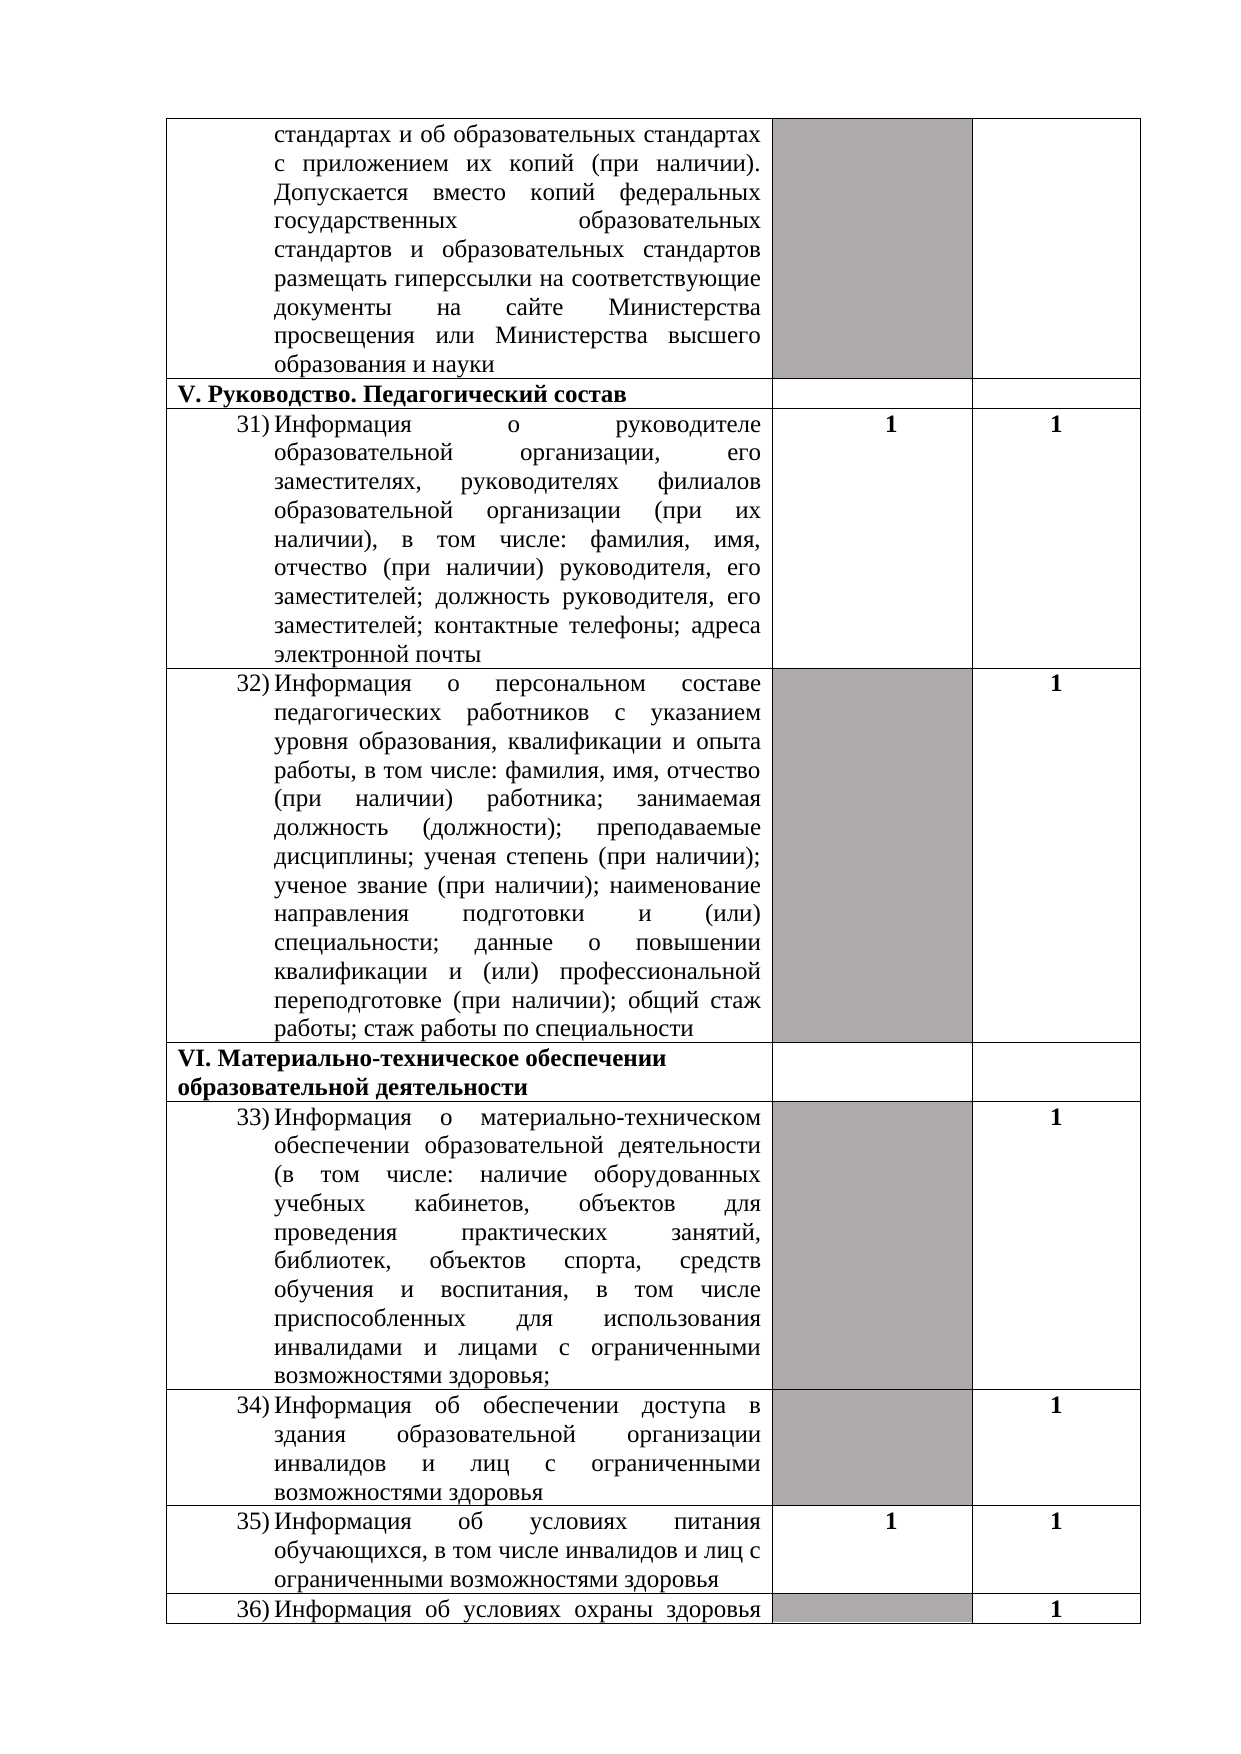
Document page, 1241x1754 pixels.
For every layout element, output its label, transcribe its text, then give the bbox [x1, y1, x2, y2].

table_cell Информация о руководителе образовательной организации, его заместителях, руководителях филиалов образовательной организации (при их наличии), в том числе: фамилия, имя, отчество (при наличии) руководителя, его заместителей; должность руководителя, его заместителей; контактные телефоны; адреса электронной почты [167, 409, 772, 667]
table_cell 1 [973, 1390, 1140, 1505]
table_cell [973, 1043, 1140, 1101]
table_cell 1 [973, 1594, 1140, 1622]
table_cell [773, 1043, 972, 1101]
table_cell 1 [973, 409, 1140, 667]
table_cell 1 [973, 119, 1140, 378]
table_cell VI. Материально-техническое обеспечении образовательной деятельности [167, 1043, 772, 1101]
table_cell [773, 669, 972, 1042]
table_cell V. Руководство. Педагогический состав [167, 379, 772, 408]
table_cell 1 [773, 1506, 972, 1593]
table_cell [167, 119, 772, 378]
table_cell 1 [773, 409, 972, 667]
table_cell [773, 1594, 972, 1622]
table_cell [167, 1594, 772, 1622]
table_cell 1 [973, 669, 1140, 1042]
table_cell 1 [973, 1102, 1140, 1389]
table_cell [773, 379, 972, 408]
table_cell Информация об условиях питания обучающихся, в том числе инвалидов и лиц с ограниченными возможностями здоровья [167, 1506, 772, 1593]
table_cell Информация о материально-техническом обеспечении образовательной деятельности (в том числе: наличие оборудованных учебных кабинетов, объектов для проведения практических занятий, библиотек, объектов спорта, средств обучения и воспитания, в том числе приспособленных для использования инвалидами и лицами с ограниченными возможностями здоровья; [167, 1102, 772, 1389]
table_cell [973, 379, 1140, 408]
table_cell [773, 119, 972, 378]
table_cell [773, 1102, 972, 1389]
table_cell Информация об обеспечении доступа в здания образовательной организации инвалидов и лиц с ограниченными возможностями здоровья [167, 1390, 772, 1505]
table_cell Информация о персональном составе педагогических работников с указанием уровня образования, квалификации и опыта работы, в том числе: фамилия, имя, отчество (при наличии) работника; занимаемая должность (должности); преподаваемые дисциплины; ученая степень (при наличии); ученое звание (при наличии); наименование направления подготовки и (или) специальности; данные о повышении квалификации и (или) профессиональной переподготовке (при наличии); общий стаж работы; стаж работы по специальности [167, 669, 772, 1042]
table_cell 1 [973, 1506, 1140, 1593]
table_cell [773, 1390, 972, 1505]
